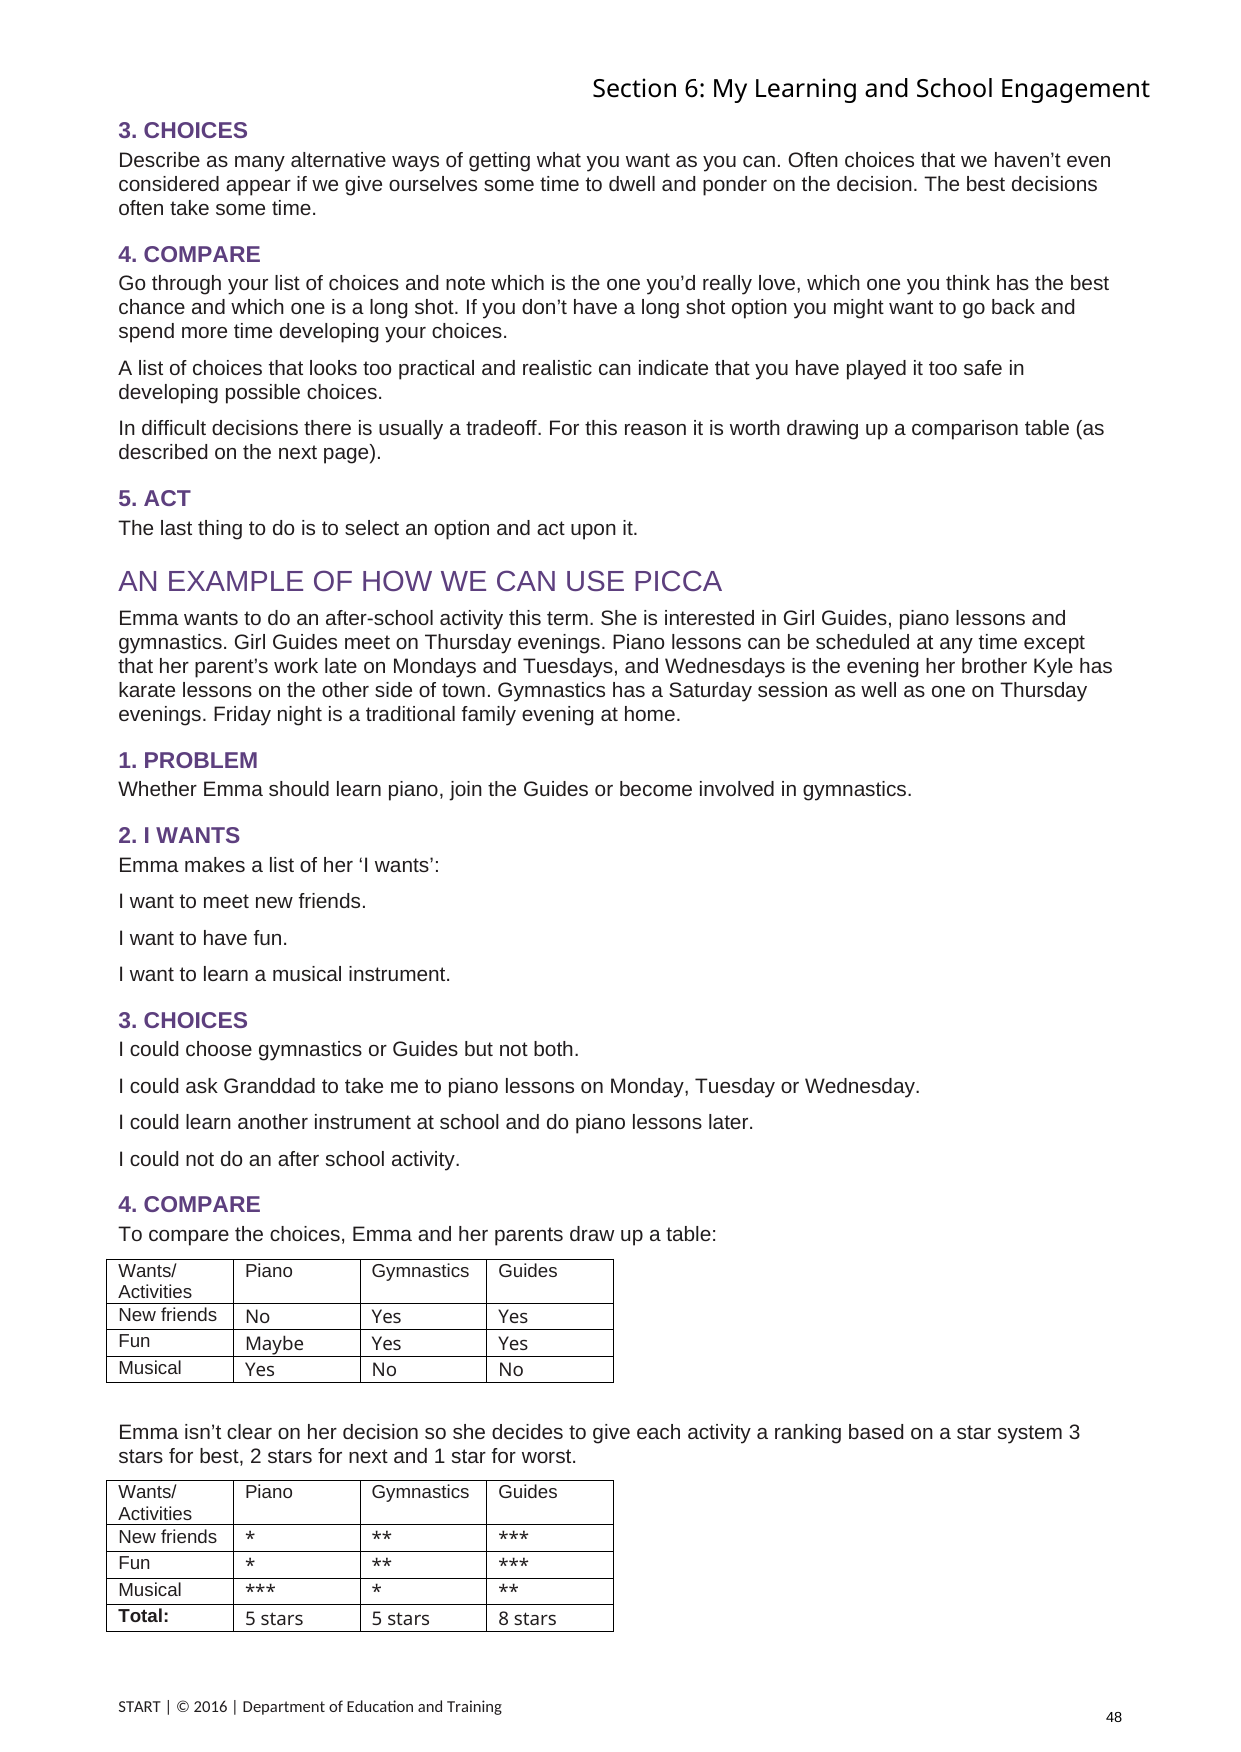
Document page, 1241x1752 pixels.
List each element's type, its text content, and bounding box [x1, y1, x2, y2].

text To compare the choices, Emma and her parents draw up a table: [118, 1222, 1122, 1246]
subtitle 3. Choices [118, 1007, 1122, 1033]
table_header Piano [234, 1481, 360, 1524]
text Whether Emma should learn piano, join the Guides or become involved in gymnastics. [118, 777, 1122, 801]
table_cell Yes [234, 1357, 360, 1382]
table_cell *** [487, 1525, 613, 1551]
subtitle 2. I wants [118, 822, 1122, 848]
table_header Gymnastics [361, 1260, 486, 1303]
table_cell No [361, 1357, 486, 1382]
table_cell *** [234, 1579, 360, 1604]
text I could learn another instrument at school and do piano lessons later. [118, 1110, 1122, 1134]
table_cell New friends [107, 1304, 233, 1329]
subtitle 3. Choices [118, 117, 1122, 144]
table_cell Musical [107, 1357, 233, 1382]
subtitle AN EXAMPLE OF HOW WE CAN USE PICCA [118, 564, 1122, 598]
subtitle 5. Act [118, 485, 1122, 511]
table_cell 5 stars [234, 1605, 360, 1631]
table_cell Yes [361, 1330, 486, 1356]
table_cell ** [361, 1552, 486, 1577]
text The last thing to do is to select an option and act upon it. [118, 515, 1122, 539]
table_cell Yes [487, 1330, 613, 1356]
table_cell Musical [107, 1579, 233, 1604]
text A list of choices that looks too practical and realistic can indicate that you have played it too safe in developing possible choices. [118, 356, 1122, 403]
subtitle 4. Compare [118, 1191, 1122, 1218]
table_cell * [234, 1552, 360, 1577]
table_cell New friends [107, 1525, 233, 1551]
subtitle 4. Compare [118, 241, 1122, 267]
text I could ask Granddad to take me to piano lessons on Monday, Tuesday or Wednesday. [118, 1074, 1122, 1098]
table_cell No [487, 1357, 613, 1382]
text Go through your list of choices and note which is the one you’d really love, which one you think has the best chance and which one is a long shot. If you don’t have a long shot option you might want to go back and spend more time developing your choices. [118, 271, 1122, 343]
table_cell 5 stars [361, 1605, 486, 1631]
subtitle 1. Problem [118, 747, 1122, 773]
table_cell ** [487, 1579, 613, 1604]
table_cell No [234, 1304, 360, 1329]
table_header Wants/ Activities [107, 1260, 233, 1303]
table_header Piano [234, 1260, 360, 1303]
table_cell * [361, 1579, 486, 1604]
text I could not do an after school activity. [118, 1147, 1122, 1171]
text Emma wants to do an after-school activity this term. She is interested in Girl Guides, piano lessons and gymnastics. Girl Guides meet on Thursday evenings. Piano lessons can be scheduled at any time except that her parent’s work late on Mondays and Tuesdays, and Wednesdays is the evening her brother Kyle has karate lessons on the other side of town. Gymnastics has a Saturday session as well as one on Thursday evenings. Friday night is a traditional family evening at home. [118, 606, 1122, 726]
table_cell ** [361, 1525, 486, 1551]
table_header Gymnastics [361, 1481, 486, 1524]
text In difficult decisions there is usually a tradeoff. For this reason it is worth drawing up a comparison table (as described on the next page). [118, 416, 1122, 464]
table_cell Total: [107, 1605, 233, 1631]
table_cell 8 stars [487, 1605, 613, 1631]
table_cell *** [487, 1552, 613, 1577]
text Emma makes a list of her ‘I wants’: [118, 853, 1122, 877]
table_header Guides [487, 1481, 613, 1524]
text I want to meet new friends. [118, 889, 1122, 913]
table_cell Fun [107, 1330, 233, 1356]
text I want to have fun. [118, 926, 1122, 949]
table_cell Fun [107, 1552, 233, 1577]
table_cell Yes [487, 1304, 613, 1329]
table_cell Yes [361, 1304, 486, 1329]
table_cell * [234, 1525, 360, 1551]
table_header Guides [487, 1260, 613, 1303]
text I could choose gymnastics or Guides but not both. [118, 1037, 1122, 1061]
text I want to learn a musical instrument. [118, 962, 1122, 986]
text Emma isn’t clear on her decision so she decides to give each activity a ranking based on a star system 3 stars for best, 2 stars for next and 1 star for worst. [118, 1420, 1122, 1468]
table_header Wants/ Activities [107, 1481, 233, 1524]
text Describe as many alternative ways of getting what you want as you can. Often choices that we haven’t even considered appear if we give ourselves some time to dwell and ponder on the decision. The best decisions often take some time. [118, 148, 1122, 220]
table_cell Maybe [234, 1330, 360, 1356]
